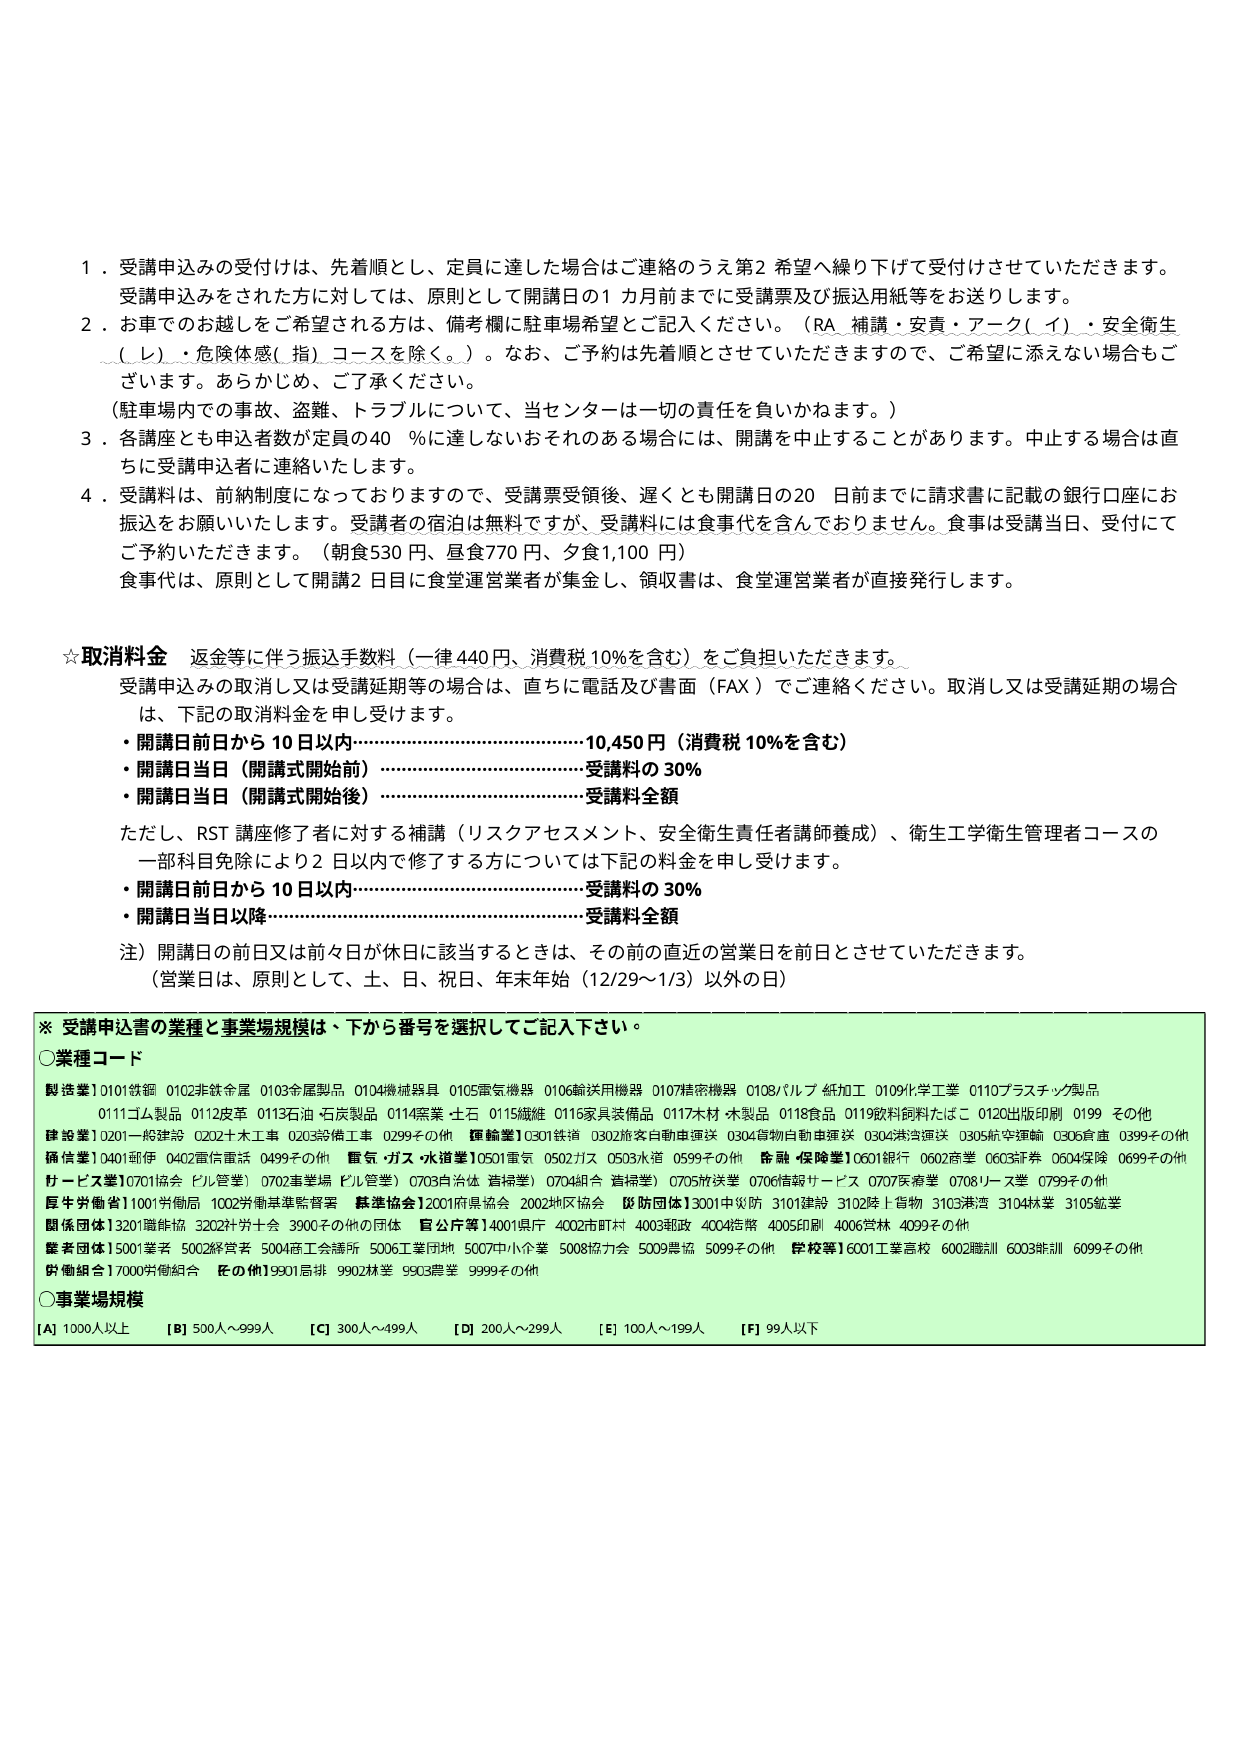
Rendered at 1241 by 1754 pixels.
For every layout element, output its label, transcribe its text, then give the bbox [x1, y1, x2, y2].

text ・開講日前日から10日以内 受講料の30% [61, 875, 1179, 902]
text 一部科目免除により2日以内で修了する方については下記の料金を申し受けます。 [119, 846, 1179, 875]
text 注）開講日の前日又は前々日が休日に該当するときは、その前の直近の営業日を前日とさせていただきます。 [119, 938, 1179, 965]
text ・開講日前日から10日以内 10,450円（消費税10%を含む） [61, 728, 1179, 755]
text ・開講日当日（開講式開始前） 受講料の30% [61, 755, 1179, 782]
text 3．各講座とも申込者数が定員の40％に達しないおそれのある場合には、開講を中止することがあります。中止する場合は直ちに受講申込者に連絡いたします。 [69, 423, 1179, 480]
text 1．受講申込みの受付けは、先着順とし、定員に達した場合はご連絡のうえ第2希望へ繰り下げて受付けさせていただきます。 [69, 252, 1179, 281]
text （駐車場内での事故、盗難、トラブルについて、当センターは一切の責任を負いかねます。） [69, 394, 1179, 423]
text ただし、RST講座修了者に対する補講（リスクアセスメント、安全衛生責任者講師養成）、衛生工学衛生管理者コースの [61, 818, 1179, 846]
text ☆取消料金 返金等に伴う振込手数料（一律440円、消費税10%を含む）をご負担いただきます。 [61, 639, 1179, 671]
text 2．お車でのお越しをご希望される方は、備考欄に駐車場希望とご記入ください。（RA補講・安責・アーク(イ)・安全衛生(レ)・危険体感(指)コースを除く。）。なお、ご予約は先着順とさせていただきますので、ご希望に添えない場合もございます。あらかじめ、ご了承ください。 [69, 309, 1179, 394]
text 4．受講料は、前納制度になっておりますので、受講票受領後、遅くとも開講日の20日前までに請求書に記載の銀行口座にお振込をお願いいたします。受講者の宿泊は無料ですが、受講料には食事代を含んでおりません。食事は受講当日、受付にてご予約いただきます。（朝食530円、昼食770円、夕食1,100円） [69, 480, 1179, 565]
text 受講申込みをされた方に対しては、原則として開講日の1カ月前までに受講票及び振込用紙等をお送りします。 [81, 281, 1179, 309]
text （営業日は、原則として、土、日、祝日、年末年始（12/29～1/3）以外の日） [140, 965, 1179, 992]
text 食事代は、原則として開講2日目に食堂運営業者が集金し、領収書は、食堂運営業者が直接発行します。 [81, 565, 1179, 594]
text ・開講日当日（開講式開始後） 受講料全額 [61, 782, 1179, 809]
text ・開講日当日以降 受講料全額 [61, 902, 1179, 929]
text 受講申込みの取消し又は受講延期等の場合は、直ちに電話及び書面（FAX）でご連絡ください。取消し又は受講延期の場合は、下記の取消料金を申し受けます。 [61, 671, 1179, 728]
